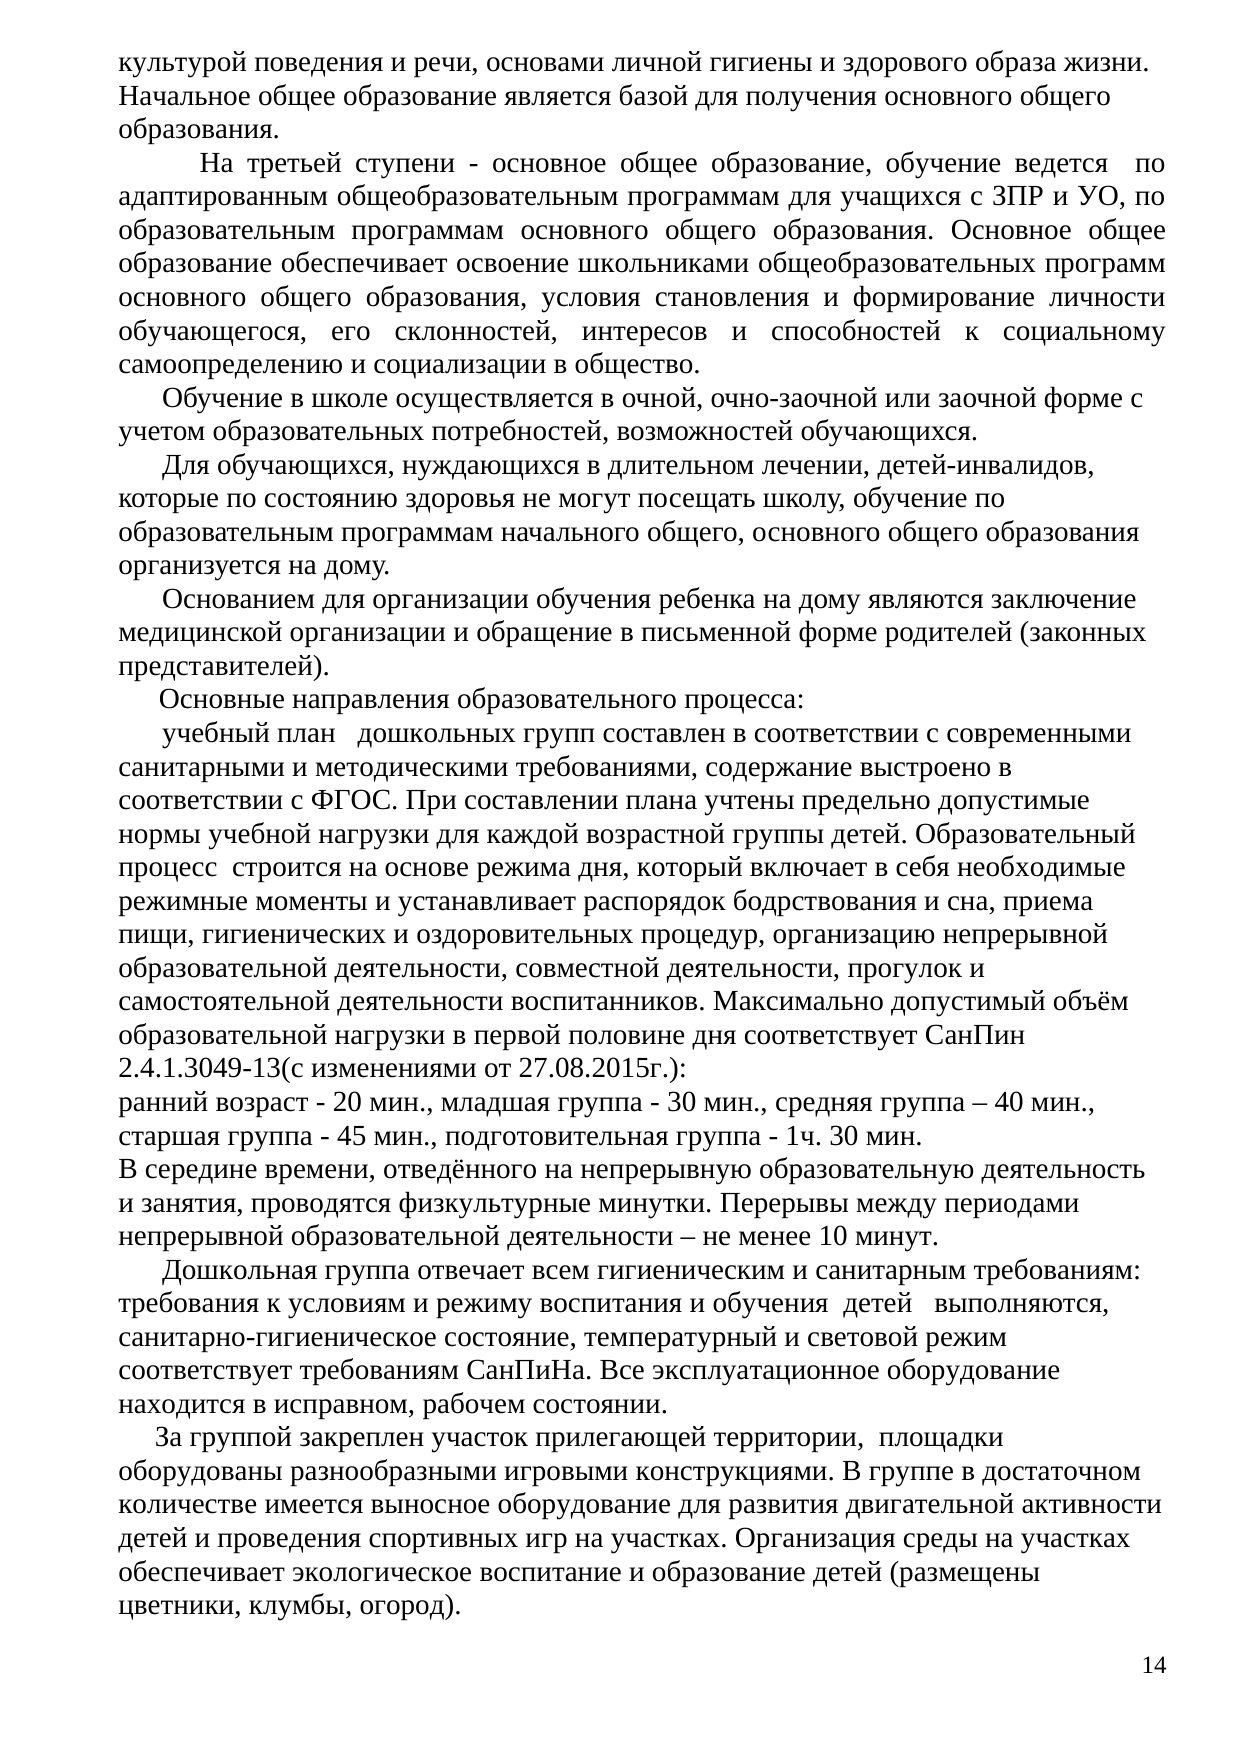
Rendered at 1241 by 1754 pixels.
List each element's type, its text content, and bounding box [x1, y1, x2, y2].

text В середине времени, отведённого на непрерывную образовательную деятельность и занятия, проводятся физкультурные минутки. Перерывы между периодами непрерывной образовательной деятельности – не менее 10 минут. [118, 1151, 1167, 1252]
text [118, 44, 1167, 145]
list Обучение в школе осуществляется в очной, очно-заочной или заочной форме с учетом образовательных потребностей, возможностей обучающихся. [118, 380, 1167, 447]
list Основанием для организации обучения ребенка на дому являются заключение медицинской организации и обращение в письменной форме родителей (законных представителей). [118, 581, 1167, 682]
list Для обучающихся, нуждающихся в длительном лечении, детей-инвалидов, которые по состоянию здоровья не могут посещать школу, обучение по образовательным программам начального общего, основного общего образования организуется на дому. [118, 447, 1167, 581]
text Основные направления образовательного процесса: [115, 682, 1165, 715]
text Дошкольная группа отвечает всем гигиеническим и санитарным требованиям: требования к условиям и режиму воспитания и обучения детей выполняются, санитарно-гигиеническое состояние, температурный и световой режим соответствует требованиям СанПиНа. Все эксплуатационное оборудование находится в исправном, рабочем состоянии. [118, 1252, 1167, 1419]
text учебный план дошкольных групп составлен в соответствии с современными санитарными и методическими требованиями, содержание выстроено в соответствии с ФГОС. При составлении плана учтены предельно допустимые нормы учебной нагрузки для каждой возрастной группы детей. Образовательный процесс строится на основе режима дня, который включает в себя необходимые режимные моменты и устанавливает распорядок бодрствования и сна, приема пищи, гигиенических и оздоровительных процедур, организацию непрерывной образовательной деятельности, совместной деятельности, прогулок и самостоятельной деятельности воспитанников. Максимально допустимый объём образовательной нагрузки в первой половине дня соответствует СанПин 2.4.1.3049-13(с изменениями от 27.08.2015г.): [118, 715, 1167, 1084]
text ранний возраст - 20 мин., младшая группа - 30 мин., средняя группа – 40 мин., старшая группа - 45 мин., подготовительная группа - 1ч. 30 мин. [118, 1084, 1167, 1151]
text На третьей ступени - основное общее образование, обучение ведется по адаптированным общеобразовательным программам для учащихся с ЗПР и УО, по образовательным программам основного общего образования. Основное общее образование обеспечивает освоение школьниками общеобразовательных программ основного общего образования, условия становления и формирование личности обучающегося, его склонностей, интересов и способностей к социальному самоопределению и социализации в общество. [118, 145, 1167, 380]
text За группой закреплен участок прилегающей территории, площадки оборудованы разнообразными игровыми конструкциями. В группе в достаточном количестве имеется выносное оборудование для развития двигательной активности детей и проведения спортивных игр на участках. Организация среды на участках обеспечивает экологическое воспитание и образование детей (размещены цветники, клумбы, огород). [118, 1419, 1167, 1621]
